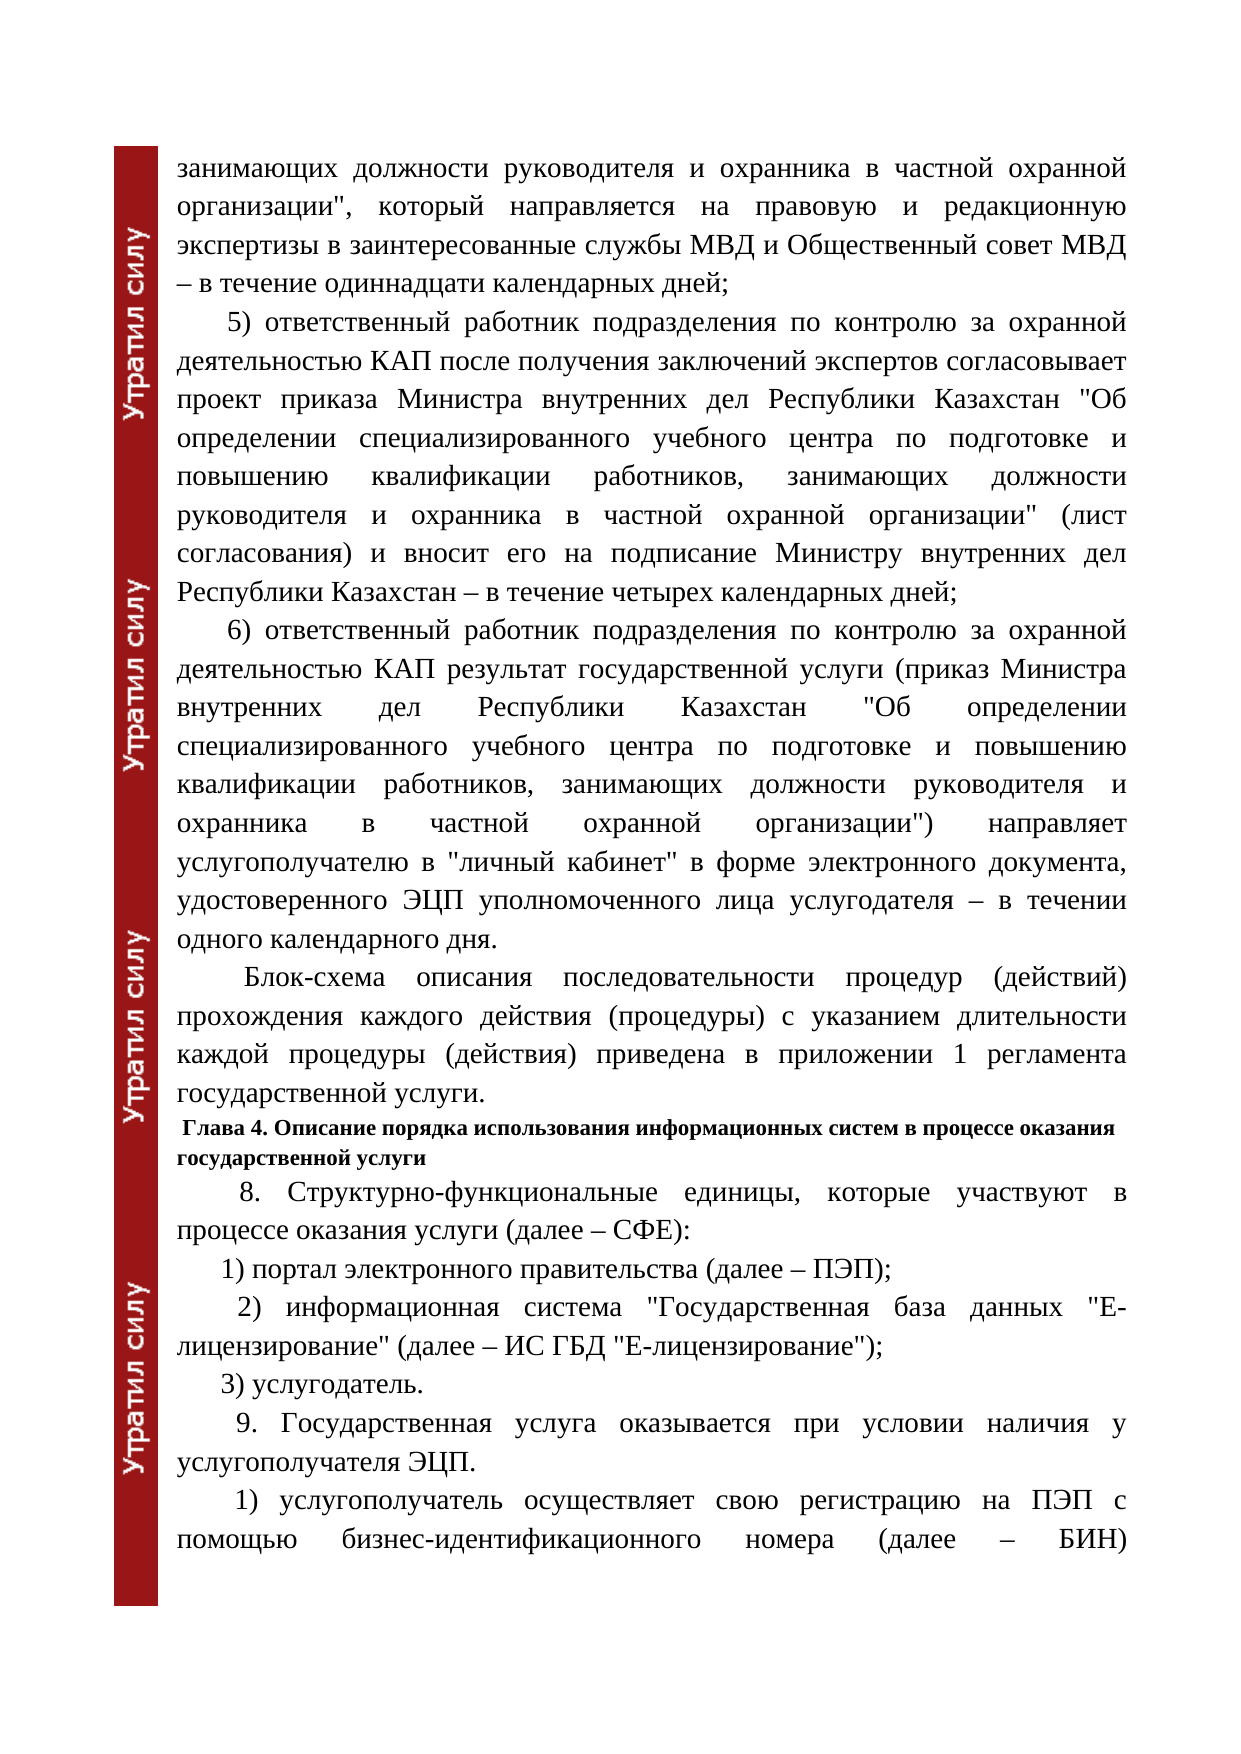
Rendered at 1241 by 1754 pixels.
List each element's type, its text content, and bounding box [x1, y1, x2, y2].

picture [114, 1477, 158, 1482]
picture [114, 1170, 158, 1174]
picture [114, 607, 158, 612]
text 5) ответственный работник подразделения по контролю за охранной деятельностью КАП после получения заключений экспертов согласовывает проект приказа Министра внутренних дел Республики Казахстан "Об определении специализированного учебного центра по подготовке и повышению квалификации работников, занимающих должности руководителя и охранника в частной охранной организации" (лист согласования) и вносит его на подписание Министру внутренних дел Республики Казахстан – в течение четырех календарных дней; [112, 304, 1128, 607]
text 6) ответственный работник подразделения по контролю за охранной деятельностью КАП результат государственной услуги (приказ Министра внутренних дел Республики Казахстан "Об определении специализированного учебного центра по подготовке и повышению квалификации работников, занимающих должности руководителя и охранника в частной охранной организации") направляет услугополучателю в "личный кабинет" в форме электронного документа, удостоверенного ЭЦП уполномоченного лица услугодателя – в течении одного календарного дня. [112, 612, 1128, 954]
picture [114, 954, 158, 959]
text 1) портал электронного правительства (далее – ПЭП); [112, 1251, 1128, 1284]
picture [114, 1108, 158, 1113]
picture [114, 1284, 158, 1289]
text 8. Структурно-функциональные единицы, которые участвуют в процессе оказания услуги (далее – СФЕ): [112, 1174, 1128, 1246]
picture [114, 1246, 158, 1251]
picture [114, 1554, 158, 1606]
picture [114, 1362, 158, 1367]
text 2) информационная система "Государственная база данных "Е-лицензирование" (далее – ИС ГБД "Е-лицензирование"); [112, 1289, 1128, 1362]
text Блок-схема описания последовательности процедур (действий) прохождения каждого действия (процедуры) с указанием длительности каждой процедуры (действия) приведена в приложении 1 регламента государственной услуги. [112, 959, 1128, 1108]
text 3) услугодатель. [112, 1367, 1128, 1400]
picture [114, 1400, 158, 1405]
text Глава 4. Описание порядка использования информационных систем в процессе оказания государственной услуги [112, 1113, 1128, 1170]
picture [114, 146, 158, 150]
picture [114, 299, 158, 304]
text 9. Государственная услуга оказывается при условии наличия у услугополучателя ЭЦП. [112, 1405, 1128, 1477]
